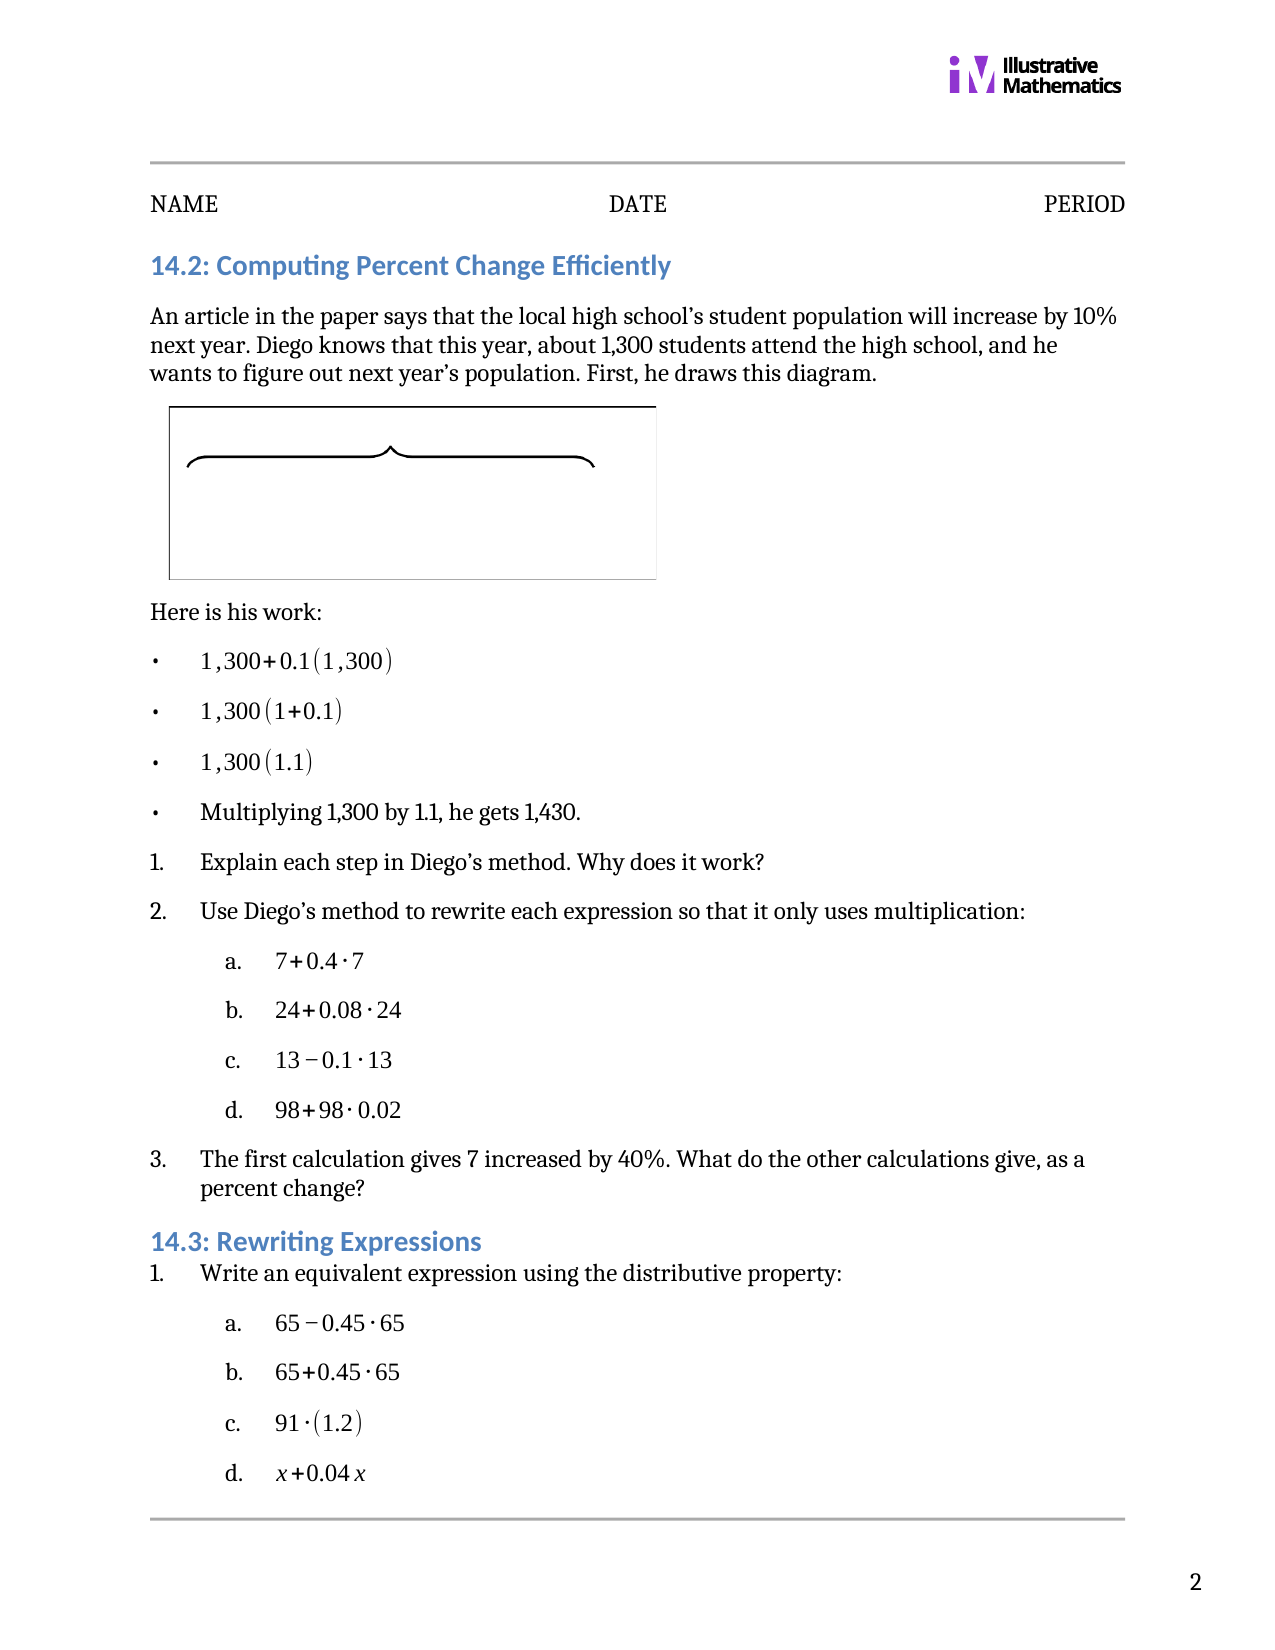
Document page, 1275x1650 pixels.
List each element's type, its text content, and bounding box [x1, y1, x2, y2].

list Use Diego’s method to rewrite each expression so that it only uses multiplication: [150, 897, 1125, 926]
text Here is his work: [150, 598, 1125, 627]
subtitle 14.3: Rewriting Expressions [150, 1223, 1125, 1259]
text An article in the paper says that the local high school’s student population will increase by 10% next year. Diego knows that this year, about 1,300 students attend the high school, and he wants to figure out next year’s population. First, he draws this diagram. [150, 302, 1125, 388]
list Multiplying 1,300 by 1.1, he gets 1,430. [150, 798, 1125, 827]
picture [949, 55, 1121, 93]
list Write an equivalent expression using the distributive property: [150, 1259, 1125, 1288]
list Explain each step in Diego’s method. Why does it work? [150, 848, 1125, 876]
list The first calculation gives 7 increased by 40%. What do the other calculations give, as a percent change? [150, 1145, 1125, 1203]
picture [168, 406, 657, 580]
subtitle 14.2: Computing Percent Change Efficiently [150, 247, 1125, 283]
